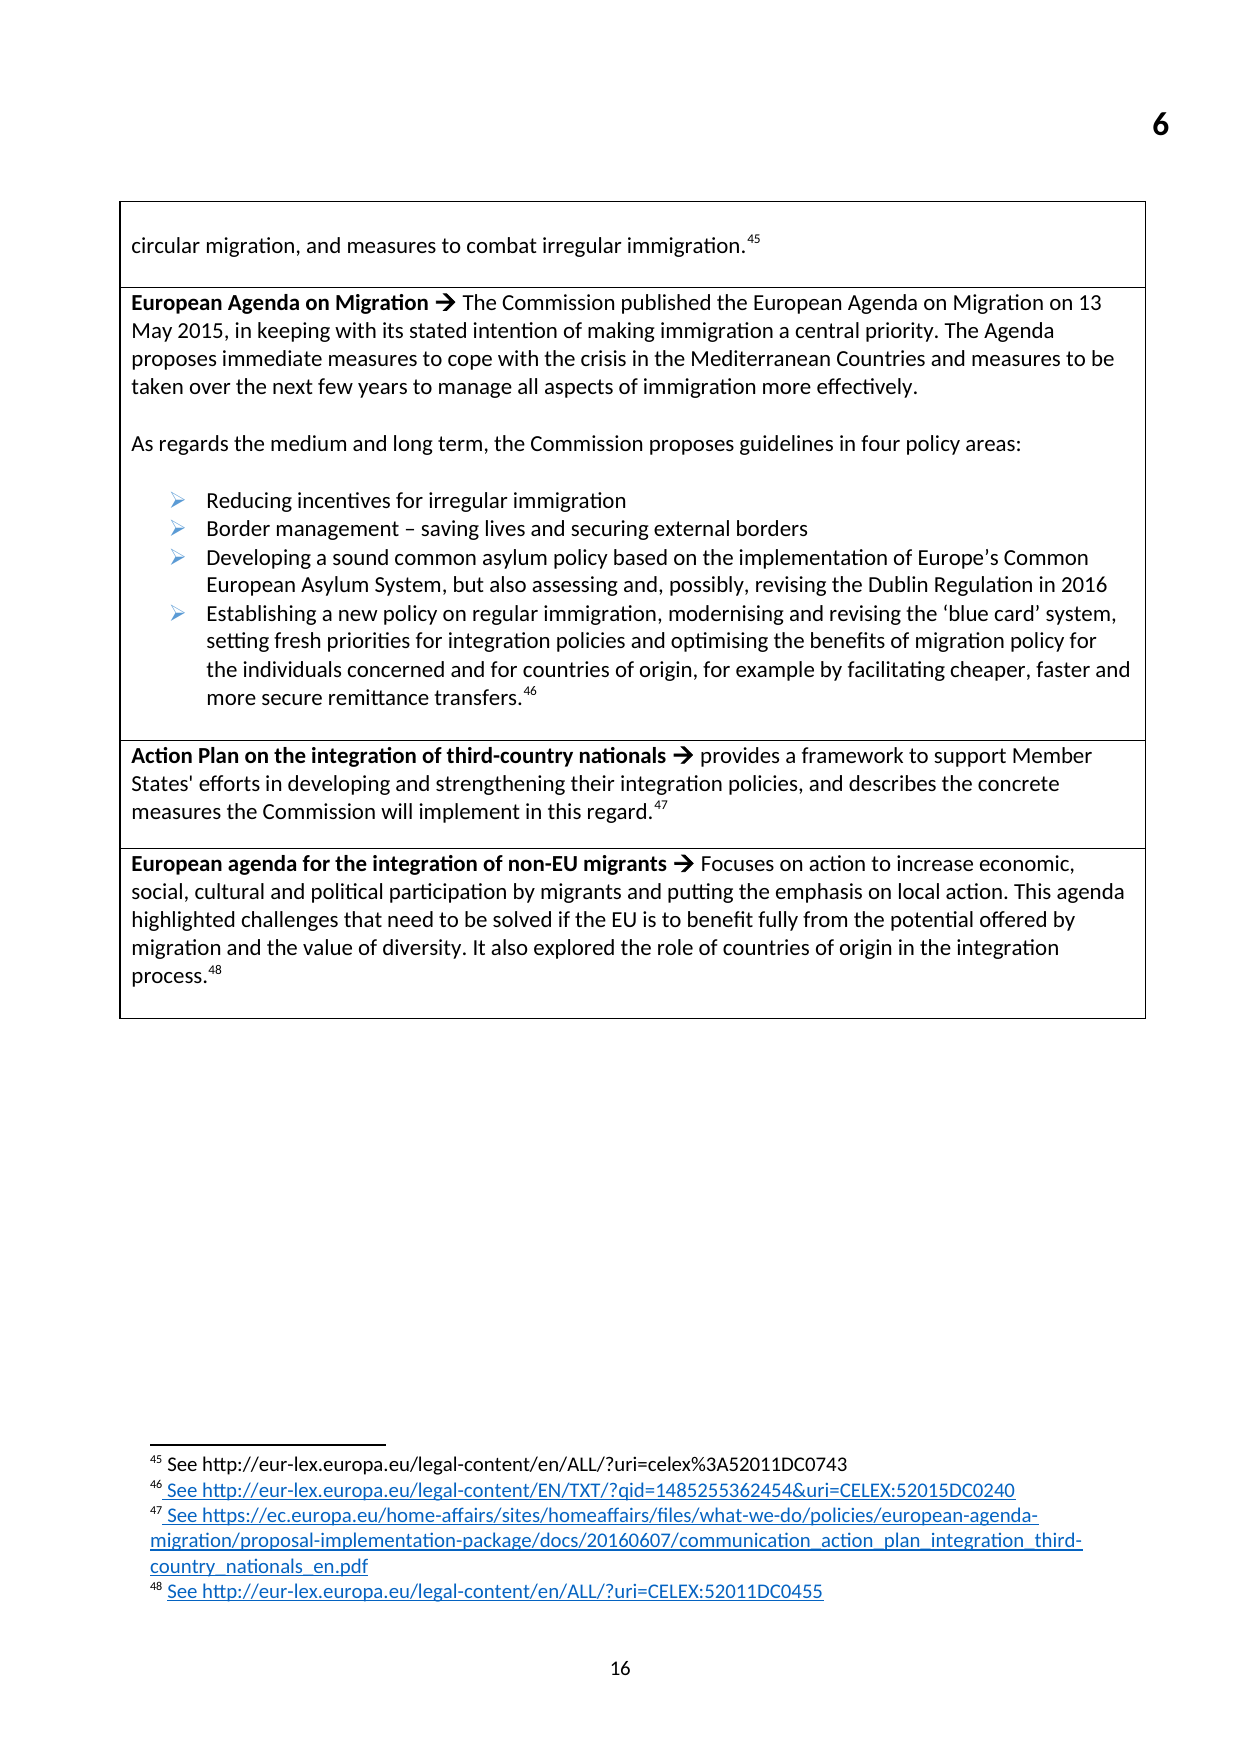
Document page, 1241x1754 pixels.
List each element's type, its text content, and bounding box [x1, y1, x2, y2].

table_cell European agenda for the integration of non-EU migrants Focuses on action to increase economic, social, cultural and political participation by migrants and putting the emphasis on local action. This agenda highlighted challenges that need to be solved if the EU is to benefit fully from the potential offered by migration and the value of diversity. It also explored the role of countries of origin in the integration process. [121, 310, 1145, 478]
table_cell Action Plan on the integration of third-country nationals provides a framework to support Member States' efforts in developing and strengthening their integration policies, and describes the concrete measures the Commission will implement in this regard. [121, 202, 1145, 309]
